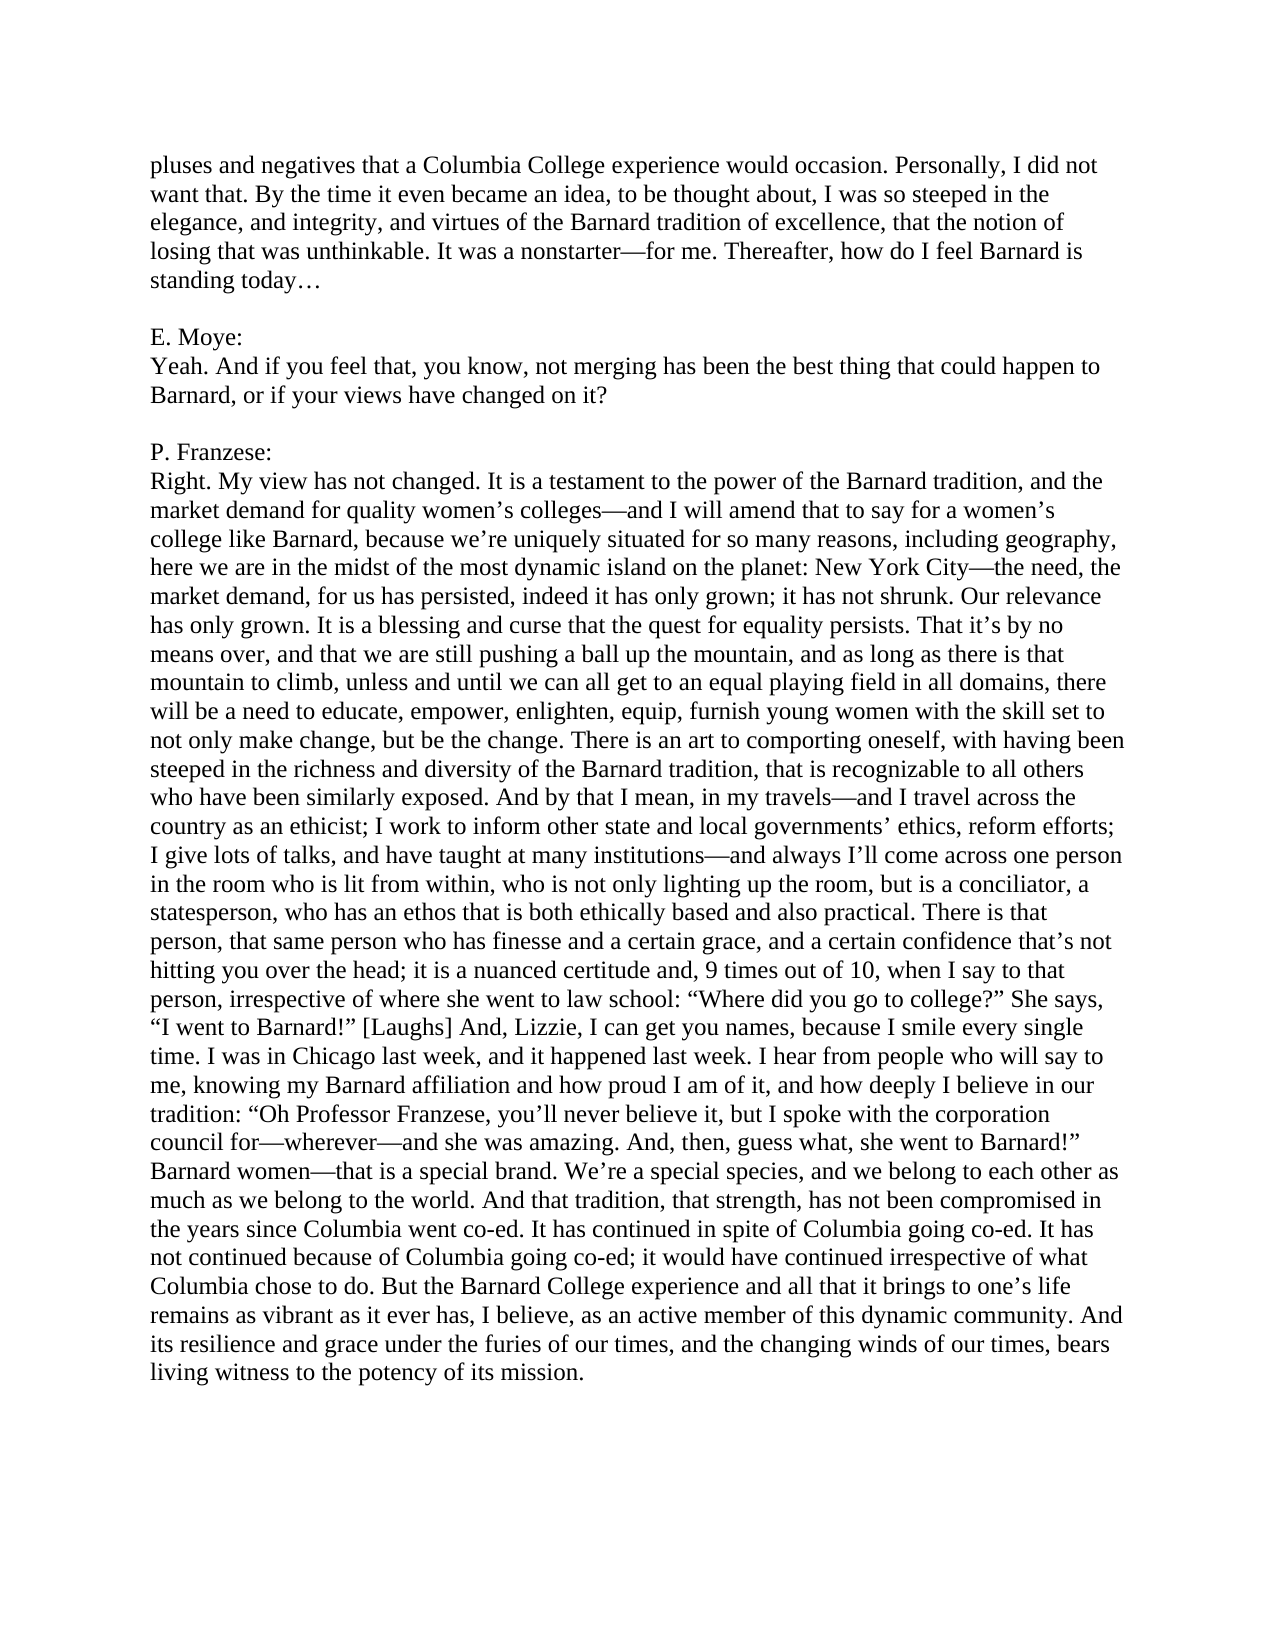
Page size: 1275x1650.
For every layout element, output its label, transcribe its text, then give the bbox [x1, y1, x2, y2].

text E. Moye: [150, 322, 1125, 351]
text Right. My view has not changed. It is a testament to the power of the Barnard tradition, and the market demand for quality women’s colleges—and I will amend that to say for a women’s college like Barnard, because we’re uniquely situated for so many reasons, including geography, here we are in the midst of the most dynamic island on the planet: New York City—the need, the market demand, for us has persisted, indeed it has only grown; it has not shrunk. Our relevance has only grown. It is a blessing and curse that the quest for equality persists. That it’s by no means over, and that we are still pushing a ball up the mountain, and as long as there is that mountain to climb, unless and until we can all get to an equal playing field in all domains, there will be a need to educate, empower, enlighten, equip, furnish young women with the skill set to not only make change, but be the change. There is an art to comporting oneself, with having been steeped in the richness and diversity of the Barnard tradition, that is recognizable to all others who have been similarly exposed. And by that I mean, in my travels—and I travel across the country as an ethicist; I work to inform other state and local governments’ ethics, reform efforts; I give lots of talks, and have taught at many institutions—and always I’ll come across one person in the room who is lit from within, who is not only lighting up the room, but is a conciliator, a statesperson, who has an ethos that is both ethically based and also practical. There is that person, that same person who has finesse and a certain grace, and a certain confidence that’s not hitting you over the head; it is a nuanced certitude and, 9 times out of 10, when I say to that person, irrespective of where she went to law school: “Where did you go to college?” She says, “I went to Barnard!” [Laughs] And, Lizzie, I can get you names, because I smile every single time. I was in Chicago last week, and it happened last week. I hear from people who will say to me, knowing my Barnard affiliation and how proud I am of it, and how deeply I believe in our tradition: “Oh Professor Franzese, you’ll never believe it, but I spoke with the corporation council for—wherever—and she was amazing. And, then, guess what, she went to Barnard!” Barnard women—that is a special brand. We’re a special species, and we belong to each other as much as we belong to the world. And that tradition, that strength, has not been compromised in the years since Columbia went co-ed. It has continued in spite of Columbia going co-ed. It has not continued because of Columbia going co-ed; it would have continued irrespective of what Columbia chose to do. But the Barnard College experience and all that it brings to one’s life remains as vibrant as it ever has, I believe, as an active member of this dynamic community. And its resilience and grace under the furies of our times, and the changing winds of our times, bears living witness to the potency of its mission. [150, 466, 1125, 1386]
text P. Franzese: [150, 437, 1125, 466]
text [150, 150, 1125, 294]
text Yeah. And if you feel that, you know, not merging has been the best thing that could happen to Barnard, or if your views have changed on it? [150, 351, 1125, 409]
